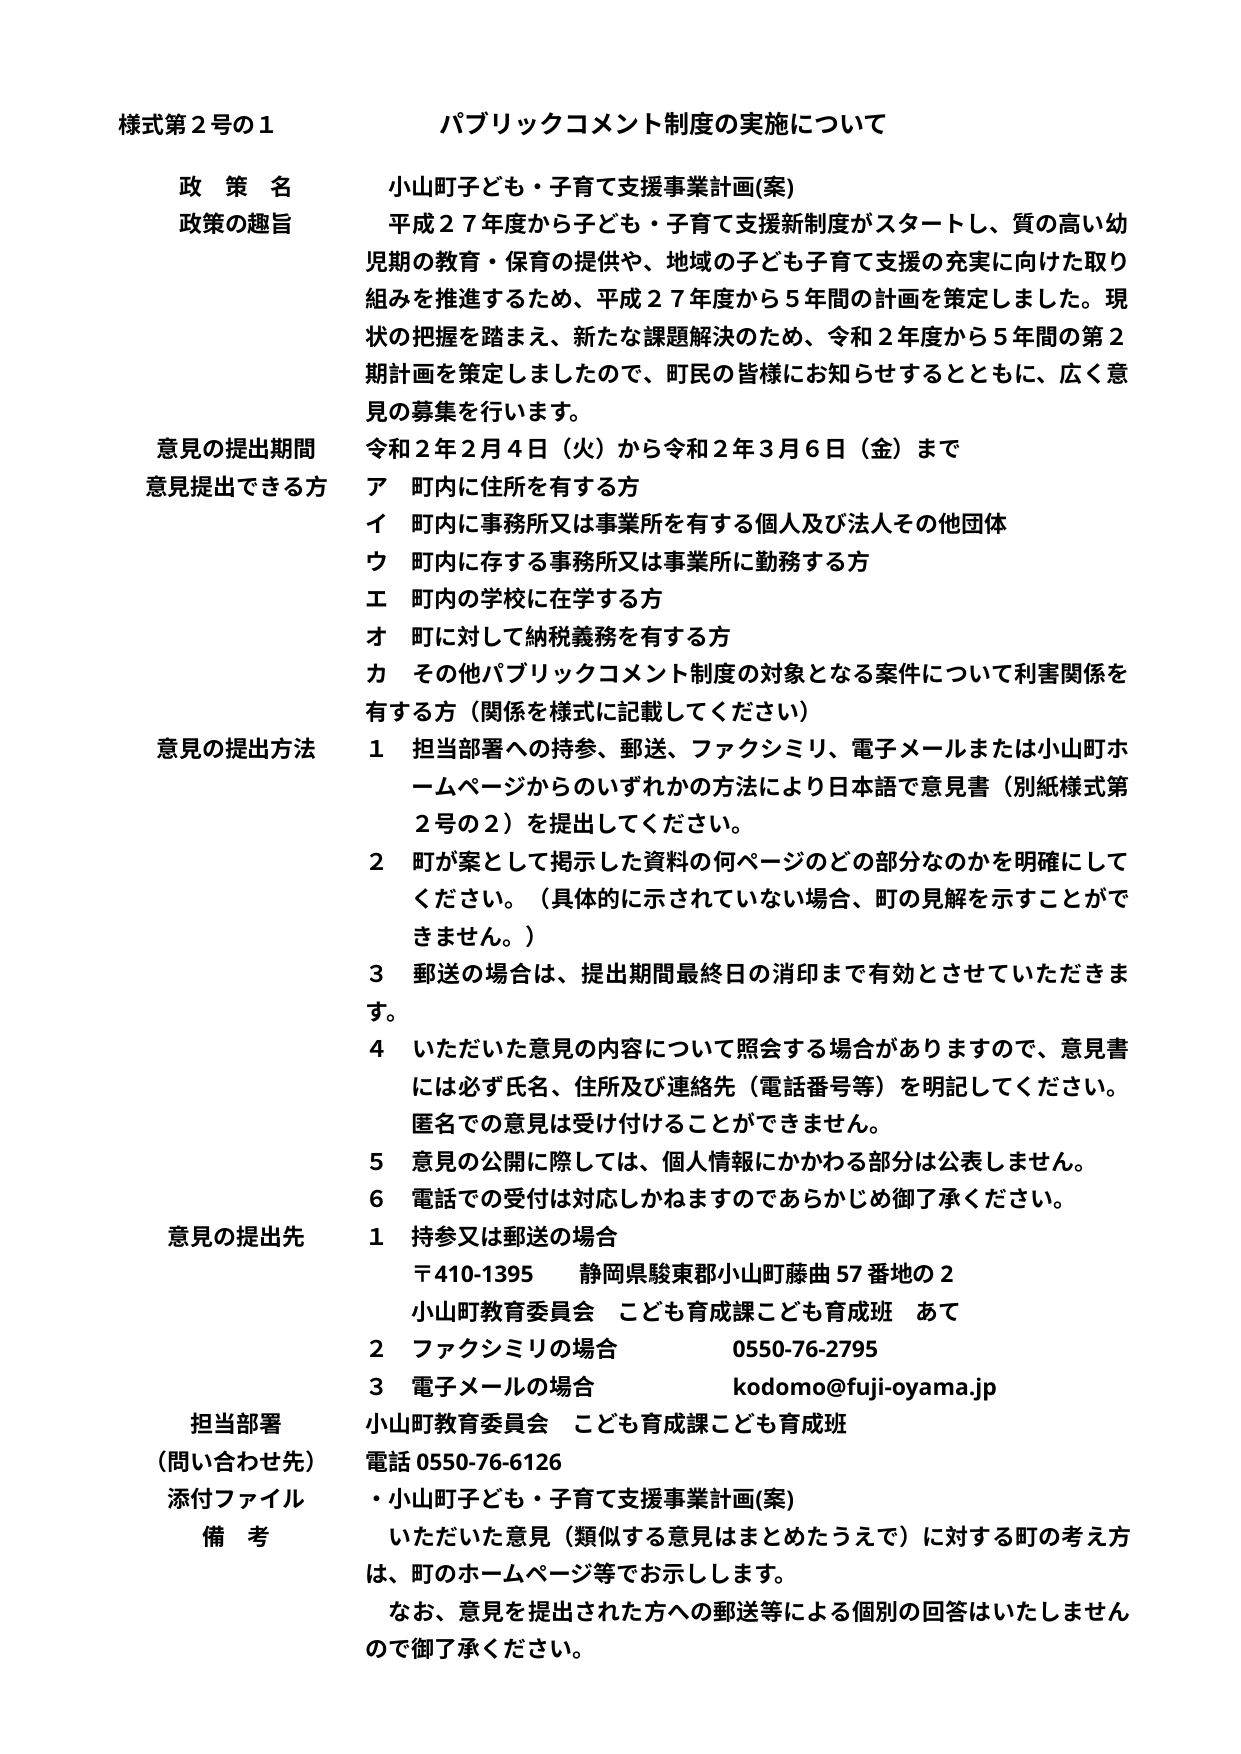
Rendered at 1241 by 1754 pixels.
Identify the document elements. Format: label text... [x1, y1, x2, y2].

table_cell 意見の提出期間 [118, 429, 354, 467]
table_cell 政策の趣旨 [118, 204, 354, 429]
table_header 政 策 名 [118, 167, 354, 204]
table_cell 意見の提出方法 [118, 729, 354, 1217]
table_header 小山町子ども・子育て支援事業計画(案) [354, 167, 1143, 204]
table_cell 小山町教育委員会 こども育成課こども育成班 電話0550-76-6126 [354, 1404, 1143, 1479]
table_cell ア 町内に住所を有する方 イ 町内に事務所又は事業所を有する個人及び法人その他団体 ウ 町内に存する事務所又は事業所に勤務する方 エ 町内の学校に在学する方 オ 町に対して納税義務を有する方 カ その他パブリックコメント制度の対象となる案件について利害関係を有する方（関係を様式に記載してください） [354, 467, 1143, 729]
table_cell ・小山町子ども・子育て支援事業計画(案) [354, 1479, 1143, 1517]
table_cell 令和２年２月４日（火）から令和２年３月６日（金）まで [354, 429, 1143, 467]
table_cell １ 持参又は郵送の場合 〒410-1395 静岡県駿東郡小山町藤曲57番地の2 小山町教育委員会 こども育成課こども育成班 あて ２ ファクシミリの場合 0550-76-2795 ３ 電子メールの場合 kodomo@fuji-oyama.jp [354, 1217, 1143, 1404]
table_cell 備 考 [118, 1517, 354, 1667]
table_cell 意見提出できる方 [118, 467, 354, 729]
table_cell 添付ファイル [118, 1479, 354, 1517]
text 様式第２号の１ パブリックコメント制度の実施について [118, 104, 1122, 142]
table_cell 担当部署 （問い合わせ先） [118, 1404, 354, 1479]
table_cell 平成２７年度から子ども・子育て支援新制度がスタートし、質の高い幼児期の教育・保育の提供や、地域の子ども子育て支援の充実に向けた取り組みを推進するため、平成２７年度から５年間の計画を策定しました。現状の把握を踏まえ、新たな課題解決のため、令和２年度から５年間の第２期計画を策定しましたので、町民の皆様にお知らせするとともに、広く意見の募集を行います。 [354, 204, 1143, 429]
table_cell いただいた意見（類似する意見はまとめたうえで）に対する町の考え方は、町のホームページ等でお示しします。 なお、意見を提出された方への郵送等による個別の回答はいたしませんので御了承ください。 [354, 1517, 1143, 1667]
table_cell 意見の提出先 [118, 1217, 354, 1404]
table_cell １ 担当部署への持参、郵送、ファクシミリ、電子メールまたは小山町ホームページからのいずれかの方法により日本語で意見書（別紙様式第２号の２）を提出してください。 ２ 町が案として掲示した資料の何ページのどの部分なのかを明確にしてください。（具体的に示されていない場合、町の見解を示すことができません。） ３ 郵送の場合は、提出期間最終日の消印まで有効とさせていただきます。 ４ いただいた意見の内容について照会する場合がありますので、意見書には必ず氏名、住所及び連絡先（電話番号等）を明記してください。匿名での意見は受け付けることができません。 ５ 意見の公開に際しては、個人情報にかかわる部分は公表しません。 ６ 電話での受付は対応しかねますのであらかじめ御了承ください。 [354, 729, 1143, 1217]
